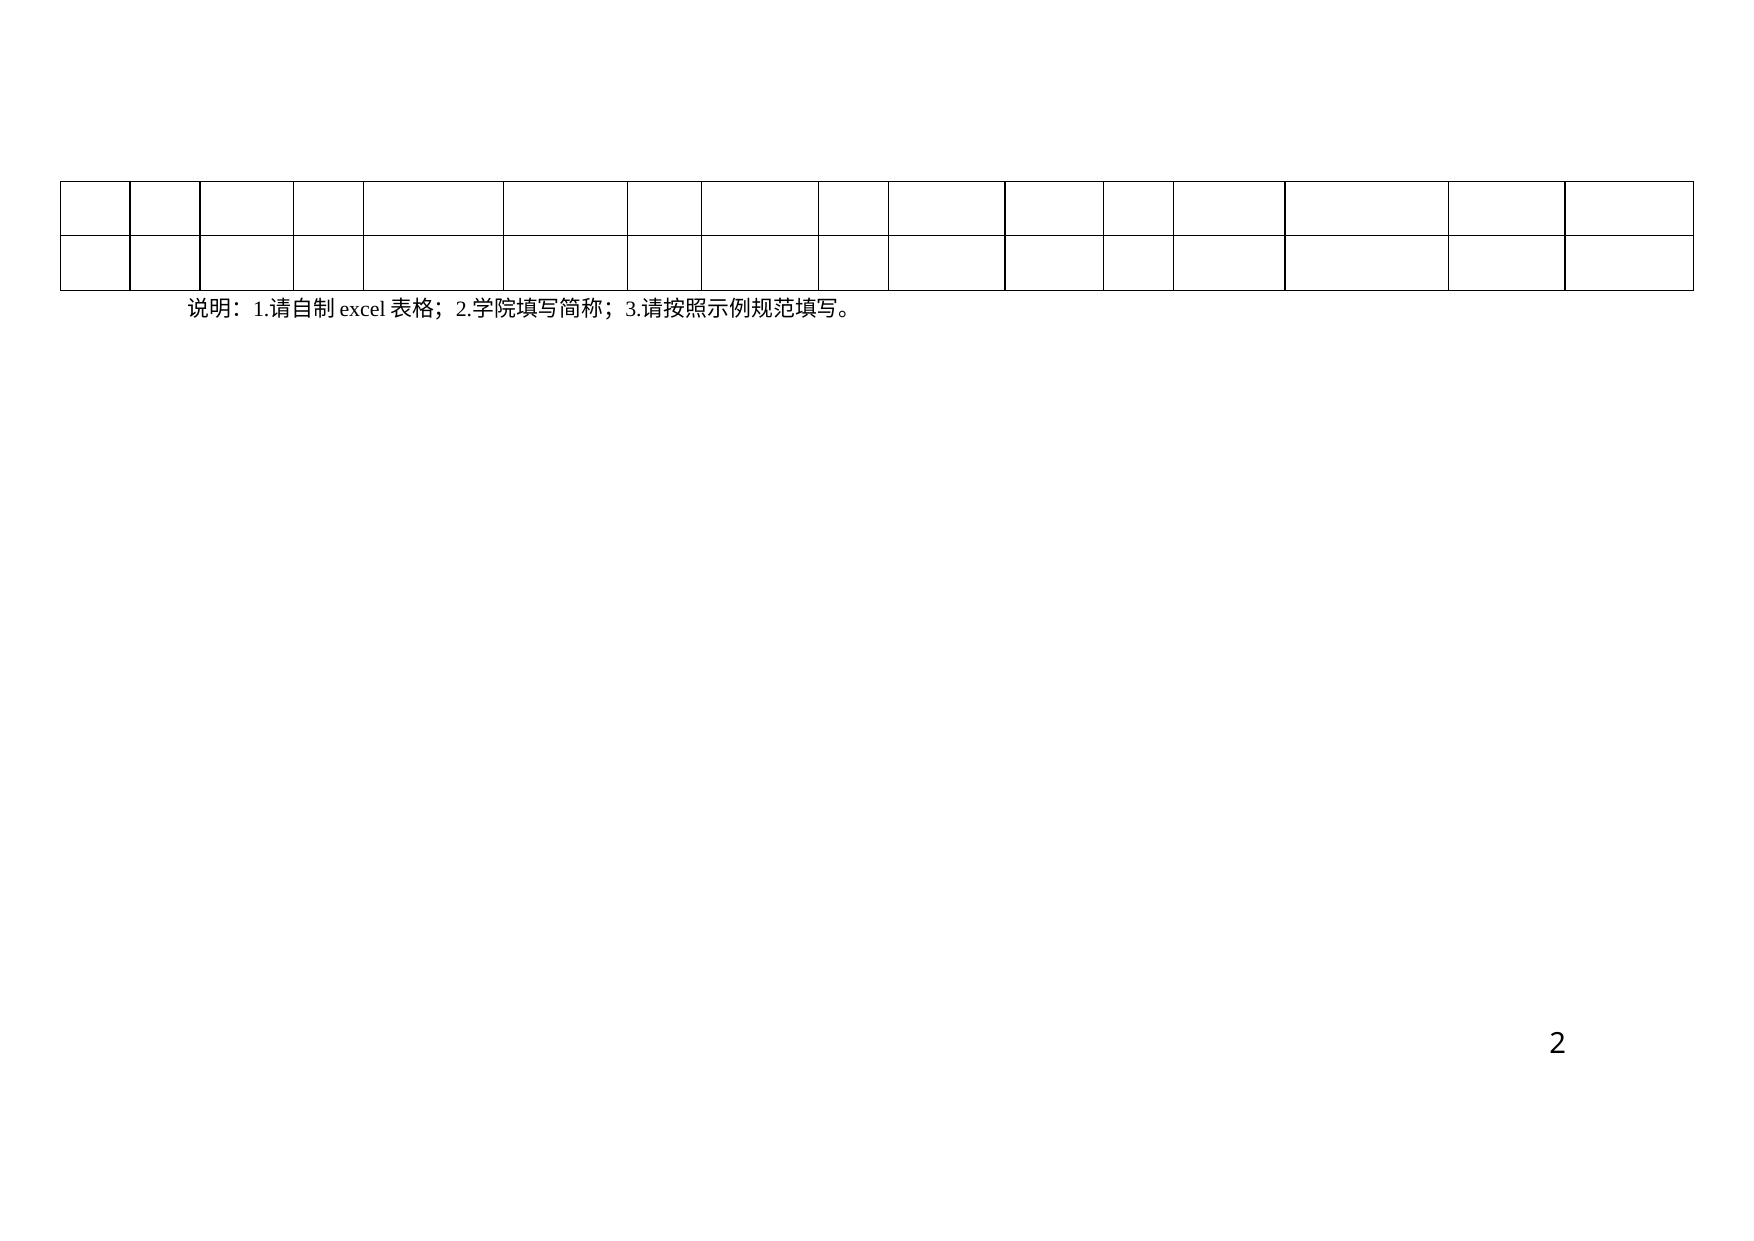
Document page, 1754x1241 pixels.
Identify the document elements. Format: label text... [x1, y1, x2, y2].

table_cell [889, 182, 1004, 235]
table_cell [702, 236, 818, 289]
table_cell [702, 182, 818, 235]
table_cell [364, 236, 503, 289]
table_cell [1286, 236, 1448, 289]
table_cell [61, 236, 129, 289]
table_cell [1449, 236, 1564, 289]
table_cell [1174, 236, 1284, 289]
table_cell [131, 236, 199, 289]
table_cell [628, 182, 701, 235]
table_cell [504, 236, 627, 289]
table_cell [201, 236, 293, 289]
table_cell [364, 182, 503, 235]
table_cell [504, 182, 627, 235]
table_cell [1006, 182, 1103, 235]
table_cell [1104, 236, 1173, 289]
table_cell [889, 236, 1004, 289]
table_cell [1174, 182, 1284, 235]
table_cell [1566, 236, 1693, 289]
table_cell [819, 236, 888, 289]
table_cell [201, 182, 293, 235]
table_cell [294, 236, 363, 289]
table_cell [1449, 182, 1564, 235]
table_cell [1006, 236, 1103, 289]
table_cell [1566, 182, 1693, 235]
table_cell [1286, 182, 1448, 235]
table_cell [294, 182, 363, 235]
table_cell [1104, 182, 1173, 235]
table_cell [628, 236, 701, 289]
text 说明：1.请自制excel表格；2.学院填写简称；3.请按照示例规范填写。 [165, 291, 1588, 324]
table_cell [61, 182, 129, 235]
table_cell [131, 182, 199, 235]
table_cell [819, 182, 888, 235]
